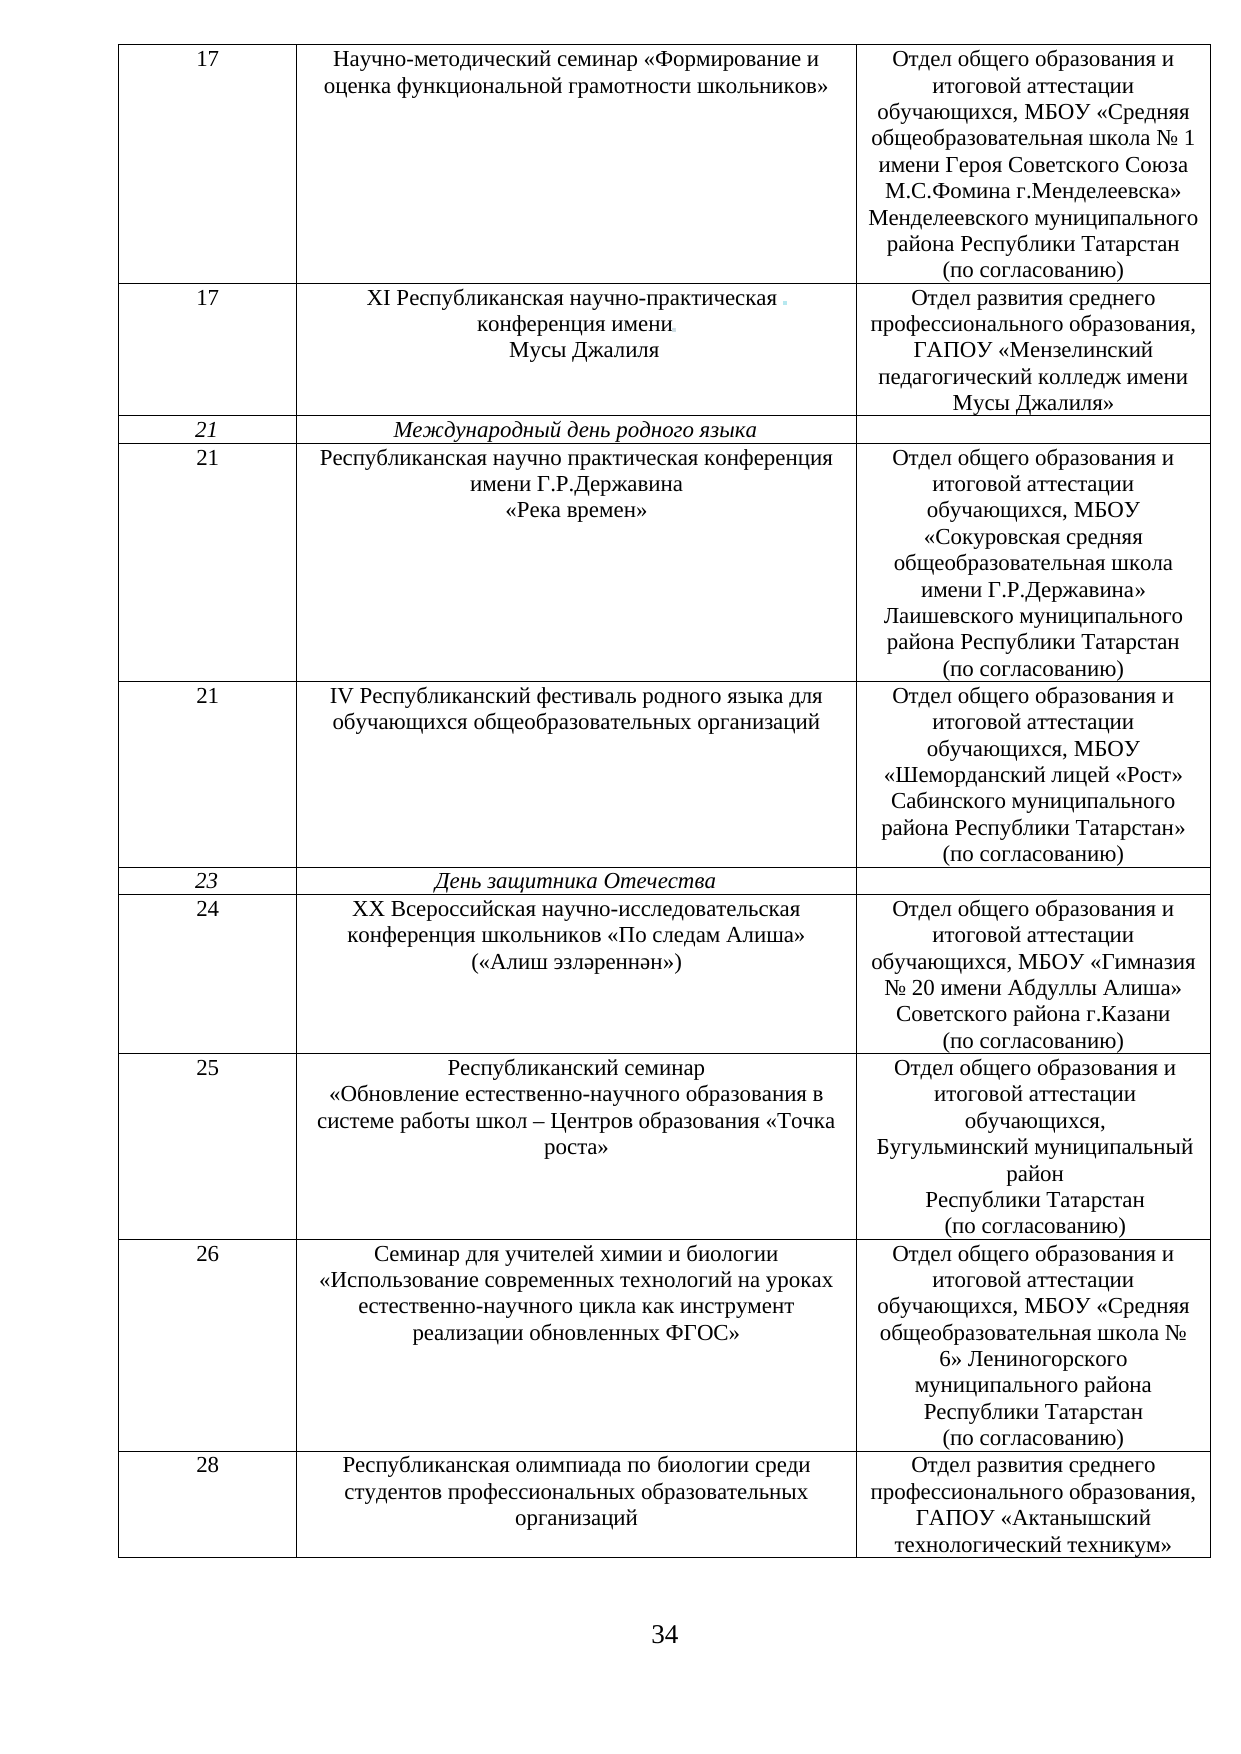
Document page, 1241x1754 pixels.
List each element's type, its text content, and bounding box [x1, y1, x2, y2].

table_cell XI Республиканская научно-практическая конференция имени Мусы Джалиля [297, 284, 856, 415]
table_cell Отдел общего образования и итоговой аттестации обучающихся, Бугульминский муниципальный район Республики Татарстан (по согласованию) [857, 1054, 1210, 1239]
table_cell Отдел развития среднего профессионального образования, ГАПОУ «Актанышский технологический техникум» [857, 1452, 1210, 1557]
table_cell [857, 416, 1210, 443]
table_cell [857, 868, 1210, 894]
table_cell Республиканский семинар «Обновление естественно-научного образования в системе работы школ – Центров образования «Точка роста» [297, 1054, 856, 1239]
table_cell Международный день родного языка [297, 416, 856, 443]
table_cell 21 [119, 416, 296, 443]
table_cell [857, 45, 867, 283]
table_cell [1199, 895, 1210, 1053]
table_cell XX Всероссийская научно-исследовательская конференция школьников «По следам Алиша» («Алиш эзләреннән») [297, 895, 856, 1053]
table_cell 23 [119, 868, 296, 894]
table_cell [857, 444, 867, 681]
table_cell Семинар для учителей химии и биологии «Использование современных технологий на уроках естественно-научного цикла как инструмент реализации обновленных ФГОС» [297, 1240, 856, 1451]
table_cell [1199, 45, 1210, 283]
table_cell 24 [119, 895, 296, 1053]
table_cell 28 [119, 1452, 296, 1557]
table_cell Отдел развития среднего профессионального образования, ГАПОУ «Мензелинский педагогический колледж имени Мусы Джалиля» [857, 284, 1210, 415]
table_cell 21 [119, 682, 296, 867]
table_cell 21 [119, 444, 296, 681]
table_cell День защитника Отечества [297, 868, 856, 894]
table_cell 26 [119, 1240, 296, 1451]
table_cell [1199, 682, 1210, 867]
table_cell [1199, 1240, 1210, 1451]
table_cell Республиканская научно практическая конференция имени Г.Р.Державина «Река времен» [297, 444, 856, 681]
table_cell 25 [119, 1054, 296, 1239]
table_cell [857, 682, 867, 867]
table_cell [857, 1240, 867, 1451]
table_cell Научно-методический семинар «Формирование и оценка функциональной грамотности школьников» [297, 45, 856, 283]
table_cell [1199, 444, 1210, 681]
table_cell IV Республиканский фестиваль родного языка для обучающихся общеобразовательных организаций [297, 682, 856, 867]
table_cell 17 [119, 284, 296, 415]
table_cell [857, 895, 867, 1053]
table_cell Республиканская олимпиада по биологии среди студентов профессиональных образовательных организаций [297, 1452, 856, 1557]
table_cell 17 [119, 45, 296, 283]
